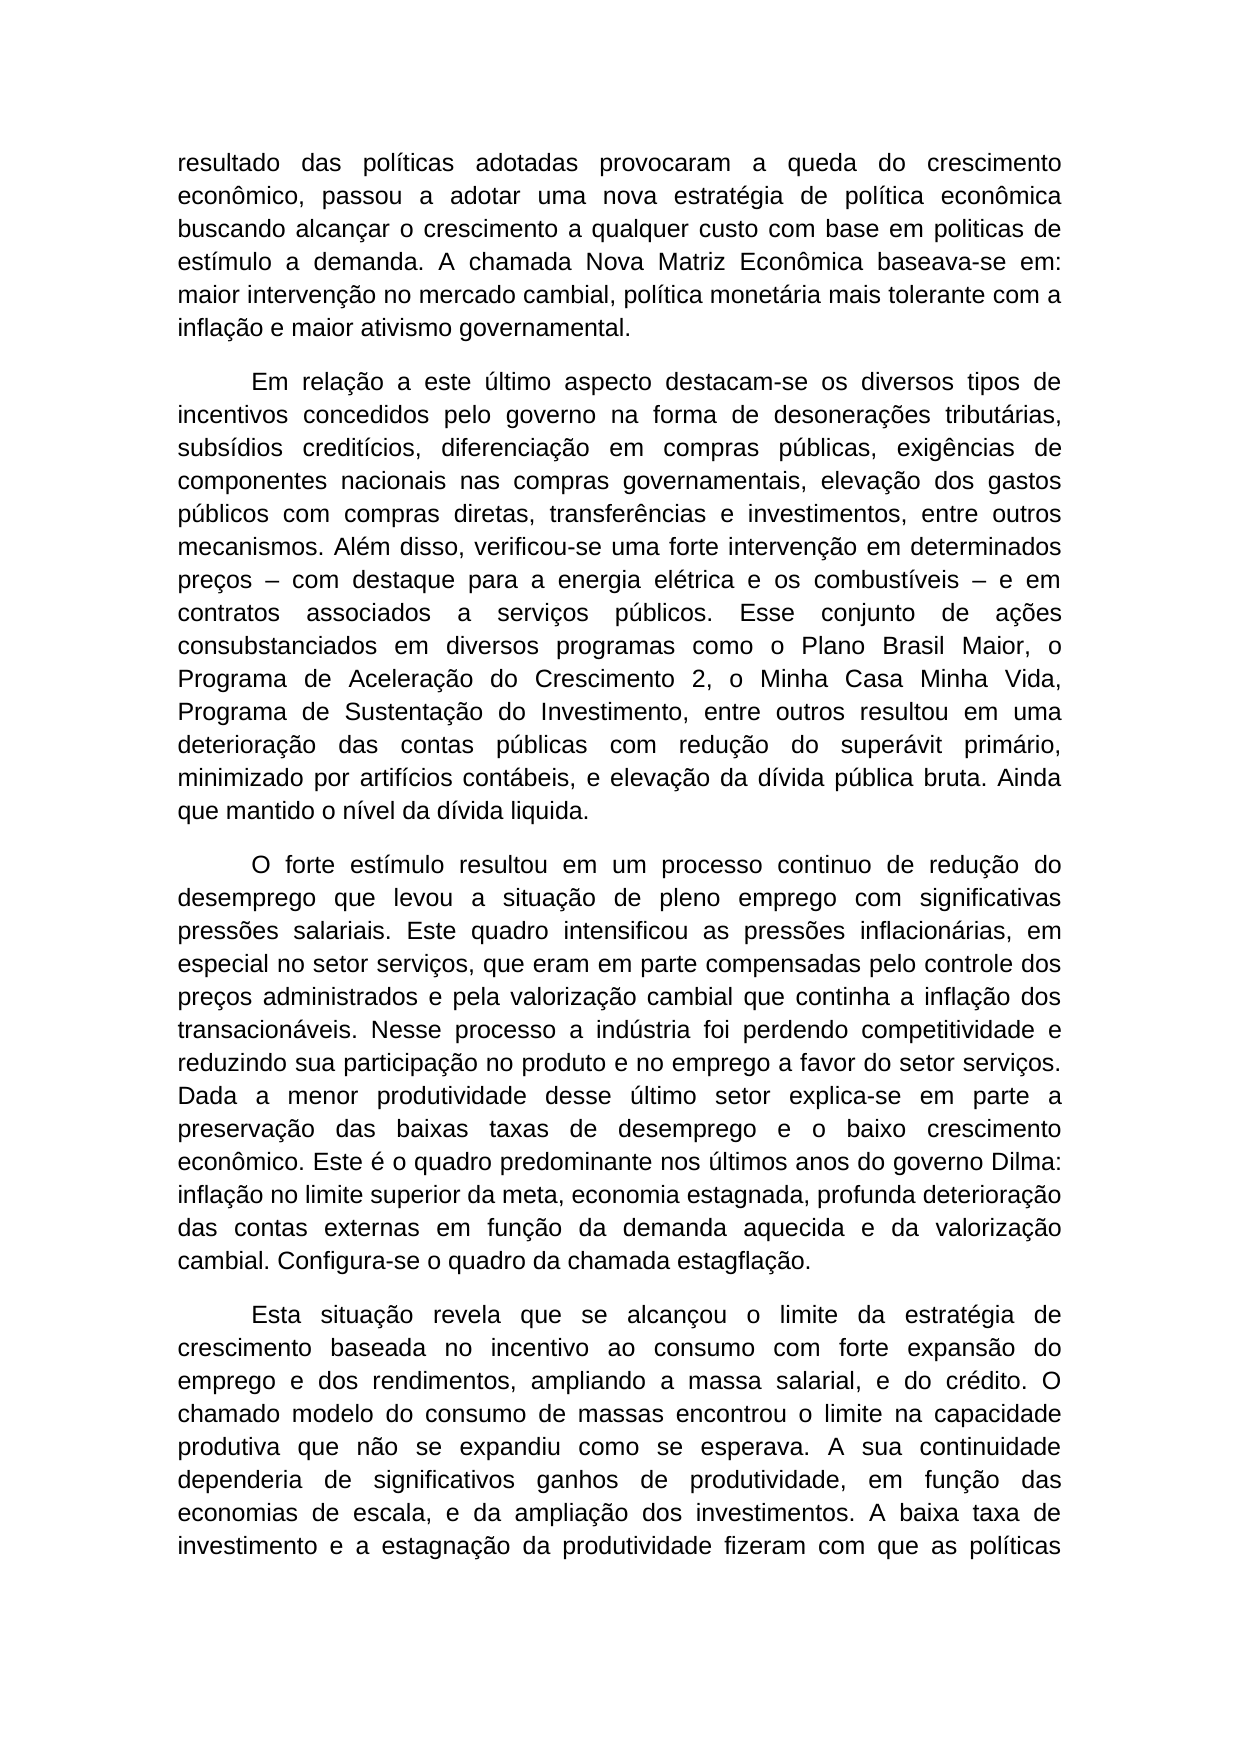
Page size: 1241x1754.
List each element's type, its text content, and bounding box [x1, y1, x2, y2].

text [177, 148, 1063, 341]
text O forte estímulo resultou em um processo continuo de redução do desemprego que levou a situação de pleno emprego com significativas pressões salariais. Este quadro intensificou as pressões inflacionárias, em especial no setor serviços, que eram em parte compensadas pelo controle dos preços administrados e pela valorização cambial que continha a inflação dos transacionáveis. Nesse processo a indústria foi perdendo competitividade e reduzindo sua participação no produto e no emprego a favor do setor serviços. Dada a menor produtividade desse último setor explica-se em parte a preservação das baixas taxas de desemprego e o baixo crescimento econômico. Este é o quadro predominante nos últimos anos do governo Dilma: inflação no limite superior da meta, economia estagnada, profunda deterioração das contas externas em função da demanda aquecida e da valorização cambial. Configura-se o quadro da chamada estagflação. [177, 850, 1063, 1275]
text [177, 1300, 1063, 1560]
text Em relação a este último aspecto destacam-se os diversos tipos de incentivos concedidos pelo governo na forma de desonerações tributárias, subsídios creditícios, diferenciação em compras públicas, exigências de componentes nacionais nas compras governamentais, elevação dos gastos públicos com compras diretas, transferências e investimentos, entre outros mecanismos. Além disso, verificou-se uma forte intervenção em determinados preços – com destaque para a energia elétrica e os combustíveis – e em contratos associados a serviços públicos. Esse conjunto de ações consubstanciados em diversos programas como o Plano Brasil Maior, o Programa de Aceleração do Crescimento 2, o Minha Casa Minha Vida, Programa de Sustentação do Investimento, entre outros resultou em uma deterioração das contas públicas com redução do superávit primário, minimizado por artifícios contábeis, e elevação da dívida pública bruta. Ainda que mantido o nível da dívida liquida. [177, 367, 1063, 824]
